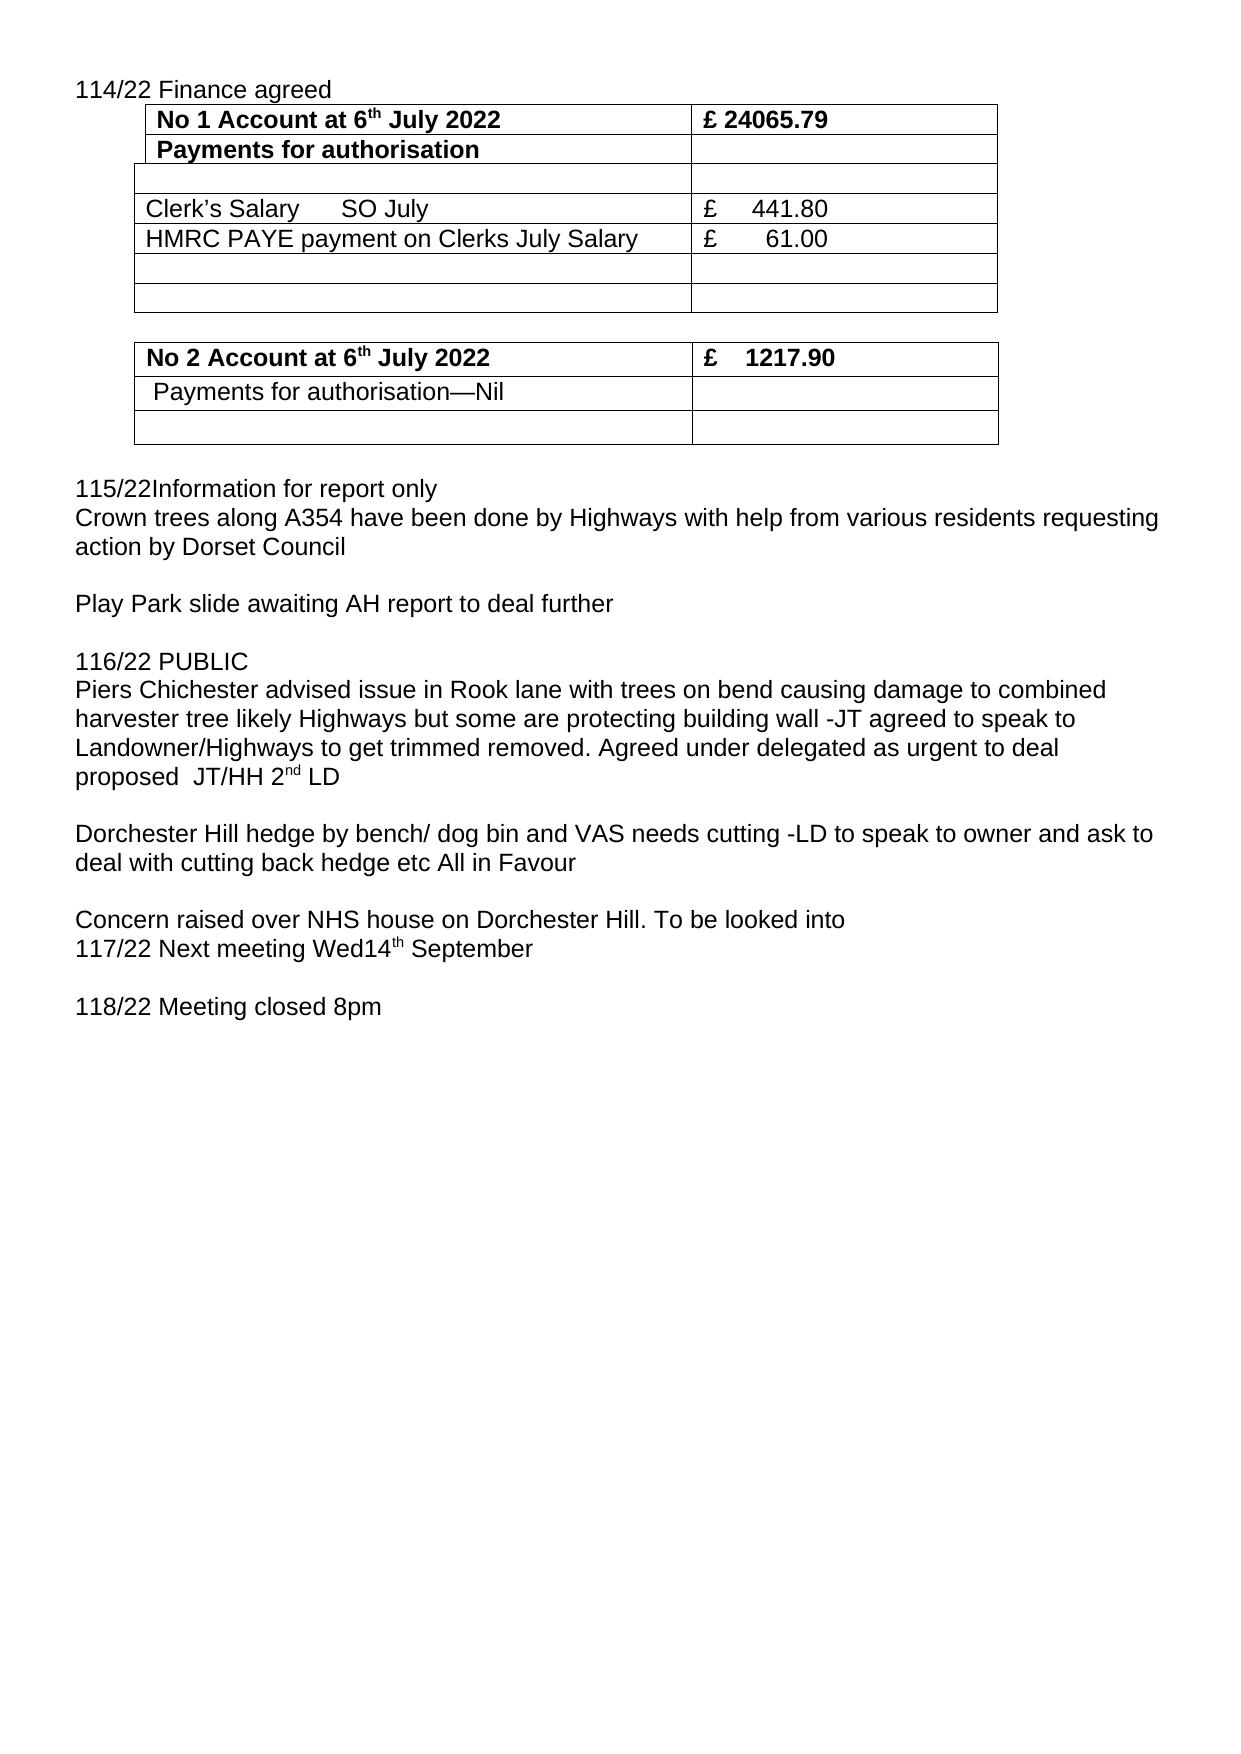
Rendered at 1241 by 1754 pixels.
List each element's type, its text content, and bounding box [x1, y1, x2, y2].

text 116/22 PUBLIC [75, 647, 1165, 675]
table_cell [693, 411, 998, 444]
text Concern raised over NHS house on Dorchester Hill. To be looked into [75, 905, 1165, 934]
text Crown trees along A354 have been done by Highways with help from various residents requesting action by Dorset Council [75, 503, 1165, 560]
table_cell [692, 164, 997, 193]
text Play Park slide awaiting AH report to deal further [75, 589, 1165, 618]
table_cell Payments for authorisation—Nil [135, 377, 692, 410]
table_cell £ 441.80 [692, 194, 997, 223]
table_cell [693, 377, 998, 410]
table_cell [135, 284, 691, 312]
table_header No 2 Account at 6th July 2022 [135, 343, 692, 376]
table_header £ 1217.90 [693, 343, 998, 376]
table_cell £ 61.00 [692, 224, 997, 253]
table_cell [135, 164, 691, 193]
table_cell [135, 254, 691, 282]
table_cell [135, 411, 692, 444]
table_cell Payments for authorisation [146, 135, 691, 163]
table_cell [692, 135, 997, 163]
table_header No 1 Account at 6th July 2022 [146, 105, 691, 133]
text Piers Chichester advised issue in Rook lane with trees on bend causing damage to combined harvester tree likely Highways but some are protecting building wall -JT agreed to speak to Landowner/Highways to get trimmed removed. Agreed under delegated as urgent to deal proposed JT/HH 2nd LD [75, 675, 1165, 790]
table_header £ 24065.79 [692, 105, 997, 133]
text 118/22 Meeting closed 8pm [75, 992, 1165, 1020]
table_cell Clerk’s Salary SO July [135, 194, 691, 223]
text 115/22Information for report only [75, 474, 1165, 503]
text Dorchester Hill hedge by bench/ dog bin and VAS needs cutting -LD to speak to owner and ask to deal with cutting back hedge etc All in Favour [75, 819, 1165, 877]
table_cell HMRC PAYE payment on Clerks July Salary [135, 224, 691, 253]
text 114/22 Finance agreed [75, 75, 1165, 104]
table_cell [692, 284, 997, 312]
text 117/22 Next meeting Wed14th September [75, 934, 1165, 963]
table_cell [692, 254, 997, 282]
